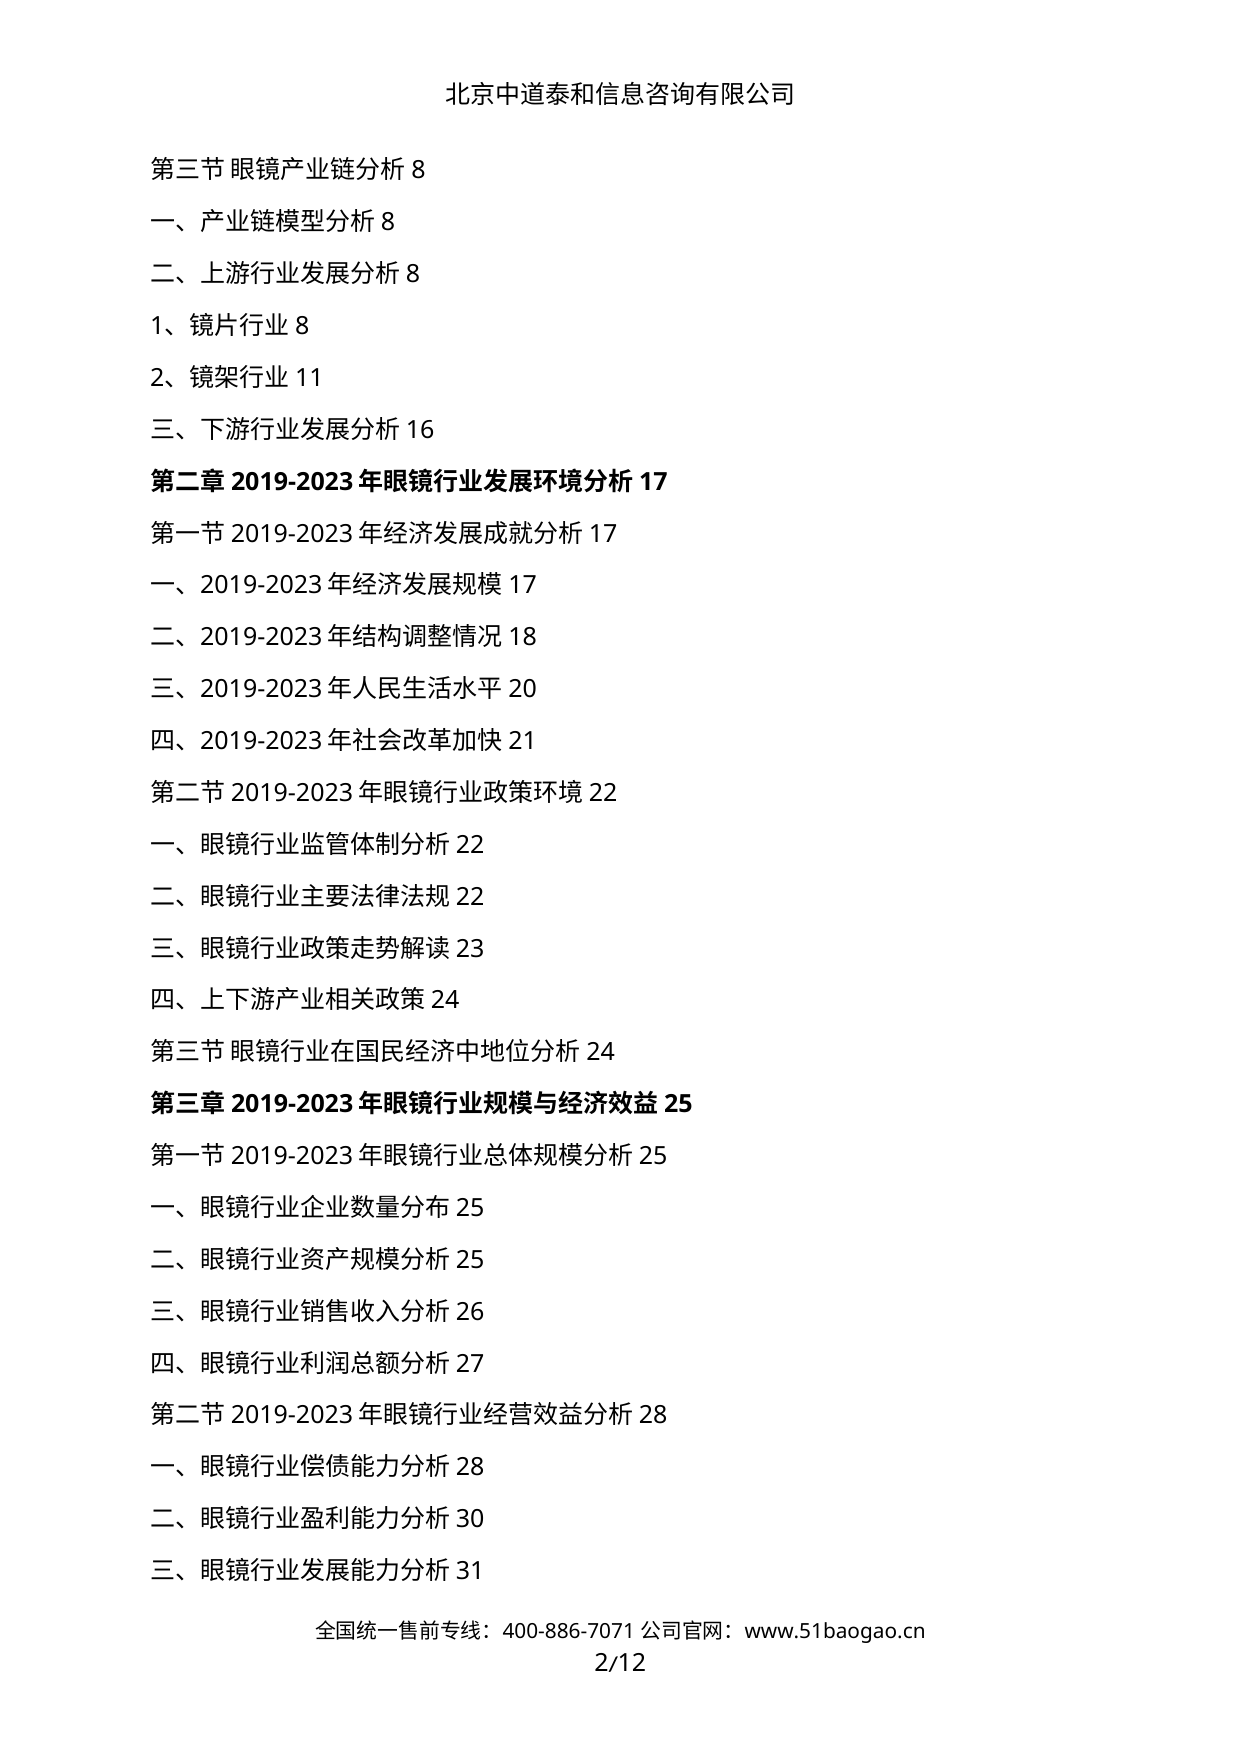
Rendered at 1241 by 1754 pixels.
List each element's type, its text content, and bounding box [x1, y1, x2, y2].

text 第一节 2019-2023年眼镜行业总体规模分析 25 [150, 1136, 1090, 1172]
text 第二节 2019-2023年眼镜行业政策环境 22 [150, 772, 1090, 809]
text 二、眼镜行业主要法律法规 22 [150, 876, 1090, 912]
text 四、上下游产业相关政策 24 [150, 980, 1090, 1016]
text 第一节 2019-2023年经济发展成就分析 17 [150, 513, 1090, 549]
text 二、眼镜行业资产规模分析 25 [150, 1239, 1090, 1276]
text 三、眼镜行业政策走势解读 23 [150, 928, 1090, 964]
text 1、镜片行业 8 [150, 306, 1090, 342]
text 二、上游行业发展分析 8 [150, 254, 1090, 290]
text 一、2019-2023年经济发展规模 17 [150, 565, 1090, 601]
text 二、2019-2023年结构调整情况 18 [150, 617, 1090, 653]
text 第三节 眼镜产业链分析 8 [150, 150, 1090, 186]
text 三、眼镜行业销售收入分析 26 [150, 1291, 1090, 1327]
text 第三章 2019-2023年眼镜行业规模与经济效益 25 [150, 1084, 1090, 1120]
text 一、产业链模型分析 8 [150, 202, 1090, 238]
text 四、2019-2023年社会改革加快 21 [150, 721, 1090, 757]
text 2、镜架行业 11 [150, 357, 1090, 394]
text 三、眼镜行业发展能力分析 31 [150, 1551, 1090, 1587]
text 一、眼镜行业偿债能力分析 28 [150, 1447, 1090, 1483]
text 一、眼镜行业监管体制分析 22 [150, 824, 1090, 861]
text 一、眼镜行业企业数量分布 25 [150, 1187, 1090, 1224]
text 三、下游行业发展分析 16 [150, 409, 1090, 446]
text 三、2019-2023年人民生活水平 20 [150, 669, 1090, 705]
text 四、眼镜行业利润总额分析 27 [150, 1343, 1090, 1379]
text 二、眼镜行业盈利能力分析 30 [150, 1499, 1090, 1535]
text 第二章 2019-2023年眼镜行业发展环境分析 17 [150, 461, 1090, 497]
text 第二节 2019-2023年眼镜行业经营效益分析 28 [150, 1395, 1090, 1431]
text 第三节 眼镜行业在国民经济中地位分析 24 [150, 1032, 1090, 1068]
